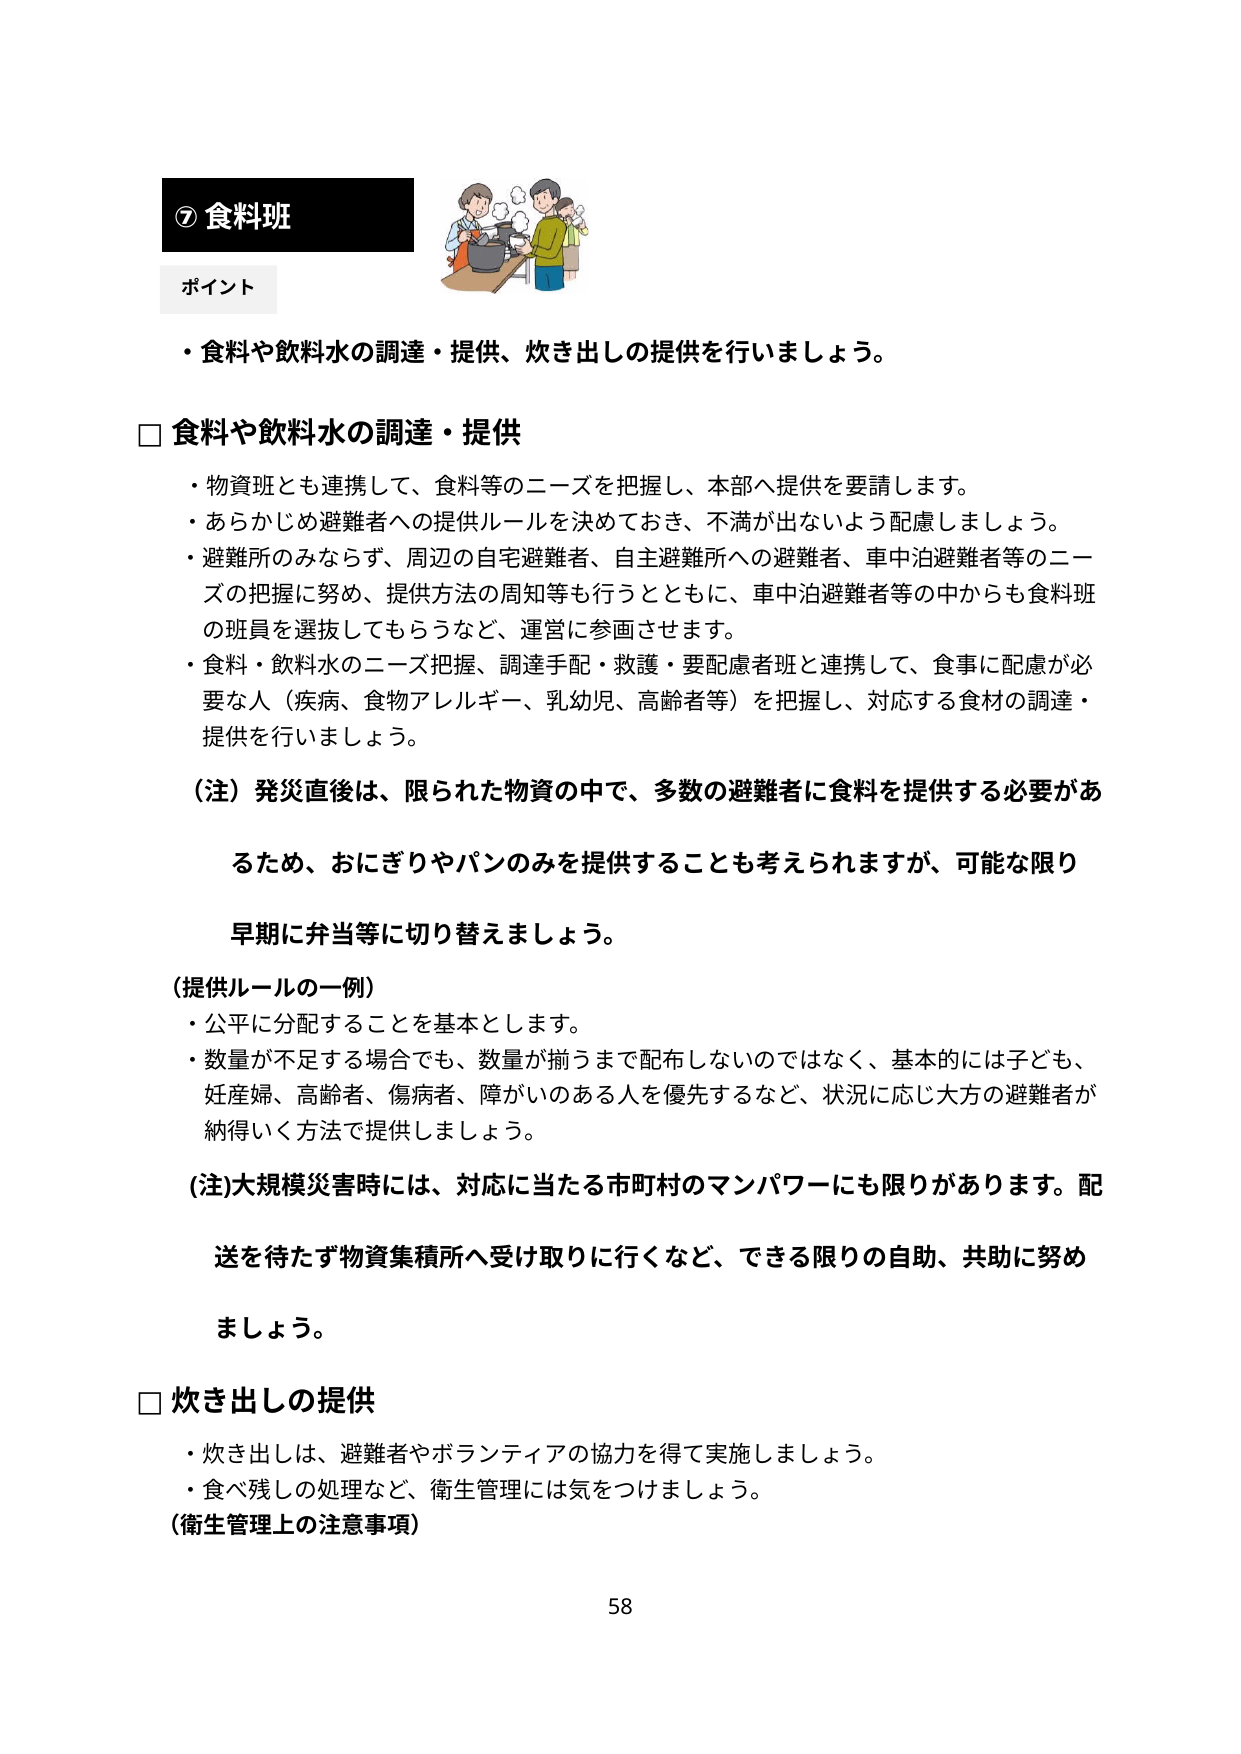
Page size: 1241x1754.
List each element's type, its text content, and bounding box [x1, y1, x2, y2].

text ・数量が不足する場合でも、数量が揃うまで配布しないのではなく、基本的には子ども、妊産婦、高齢者、傷病者、障がいのある人を優先するなど、状況に応じ大方の避難者が納得いく方法で提供しましょう。 [136, 1040, 1104, 1148]
text ・避難所のみならず、周辺の自宅避難者、自主避難所への避難者、車中泊避難者等のニーズの把握に努め、提供方法の周知等も行うとともに、車中泊避難者等の中からも食料班の班員を選抜してもらうなど、運営に参画させます。 [179, 539, 1104, 646]
text ・公平に分配することを基本とします。 [136, 1004, 1104, 1040]
text ・物資班とも連携して、食料等のニーズを把握し、本部へ提供を要請します。 [136, 467, 1104, 503]
text （提供ルールの一例） [136, 969, 1104, 1004]
picture [440, 178, 589, 294]
text （注）発災直後は、限られた物資の中で、多数の避難者に食料を提供する必要があるため、おにぎりやパンのみを提供することも考えられますが、可能な限り早期に弁当等に切り替えましょう。 [179, 754, 1104, 969]
text ・炊き出しは、避難者やボランティアの協力を得て実施しましょう。 ・食べ残しの処理など、衛生管理には気をつけましょう。 [179, 1434, 1104, 1506]
table_header ⑦食料班 [163, 179, 413, 251]
text （衛生管理上の注意事項） [158, 1506, 1104, 1542]
text ・あらかじめ避難者への提供ルールを決めておき、不満が出ないよう配慮しましょう。 [136, 503, 1104, 539]
text (注)大規模災害時には、対応に当たる市町村のマンパワーにも限りがあります。配送を待たず物資集積所へ受け取りに行くなど、できる限りの自助、共助に努めましょう。 [189, 1148, 1104, 1363]
text □ 食料や飲料水の調達・提供 [136, 395, 1104, 467]
text ・食料・飲料水のニーズ把握、調達手配・救護・要配慮者班と連携して、食事に配慮が必要な人（疾病、食物アレルギー、乳幼児、高齢者等）を把握し、対応する食材の調達・提供を行いましょう。 [179, 646, 1104, 754]
text □ 炊き出しの提供 [136, 1363, 1104, 1434]
